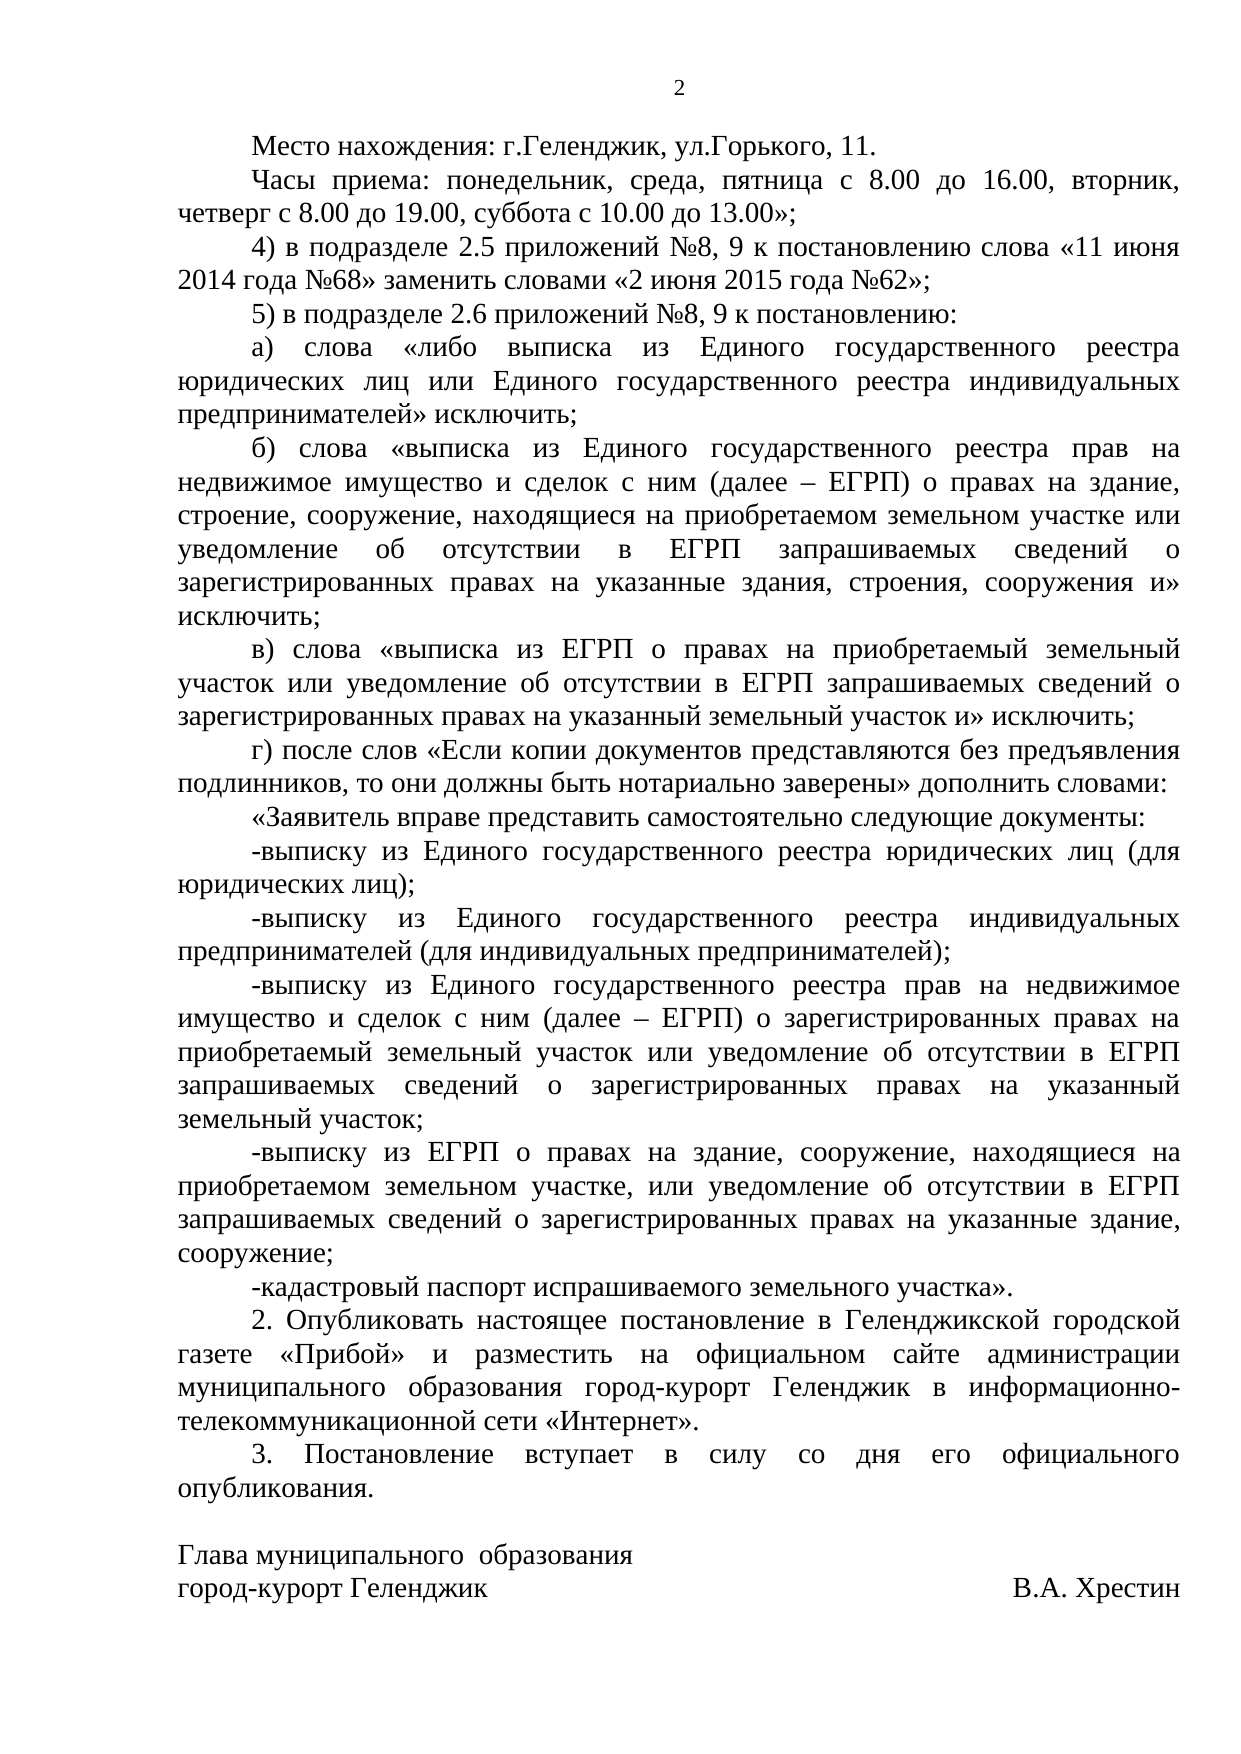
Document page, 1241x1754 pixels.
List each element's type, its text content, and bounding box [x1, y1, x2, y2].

text а) слова «либо выписка из Единого государственного реестра юридических лиц или Единого государственного реестра индивидуальных предпринимателей» исключить; [177, 329, 1181, 430]
text город-курорт Геленджик В.А. Хрестин [177, 1571, 1181, 1604]
text г) после слов «Если копии документов представляются без предъявления подлинников, то они должны быть нотариально заверены» дополнить словами: [177, 732, 1181, 799]
text «Заявитель вправе представить самостоятельно следующие документы: [177, 799, 1181, 833]
text 2. Опубликовать настоящее постановление в Геленджикской городской газете «Прибой» и разместить на официальном сайте администрации муниципального образования город-курорт Геленджик в информационно-телекоммуникационной сети «Интернет». [177, 1302, 1181, 1436]
text Часы приема: понедельник, среда, пятница с 8.00 до 16.00, вторник, четверг с 8.00 до 19.00, суббота с 10.00 до 13.00»; [177, 162, 1181, 229]
text Место нахождения: г.Геленджик, ул.Горького, 11. [177, 128, 1181, 162]
text Глава муниципального образования [177, 1537, 1181, 1571]
text 3. Постановление вступает в силу со дня его официального опубликования. [177, 1436, 1181, 1503]
text в) слова «выписка из ЕГРП о правах на приобретаемый земельный участок или уведомление об отсутствии в ЕГРП запрашиваемых сведений о зарегистрированных правах на указанный земельный участок и» исключить; [177, 631, 1181, 732]
text б) слова «выписка из Единого государственного реестра прав на недвижимое имущество и сделок с ним (далее – ЕГРП) о правах на здание, строение, сооружение, находящиеся на приобретаемом земельном участке или уведомление об отсутствии в ЕГРП запрашиваемых сведений о зарегистрированных правах на указанные здания, строения, сооружения и» исключить; [177, 430, 1181, 631]
text -выписку из ЕГРП о правах на здание, сооружение, находящиеся на приобретаемом земельном участке, или уведомление об отсутствии в ЕГРП запрашиваемых сведений о зарегистрированных правах на указанные здание, сооружение; [177, 1134, 1181, 1269]
text -выписку из Единого государственного реестра юридических лиц (для юридических лиц); [177, 833, 1181, 900]
text -выписку из Единого государственного реестра индивидуальных предпринимателей (для индивидуальных предпринимателей); [177, 900, 1181, 967]
text -кадастровый паспорт испрашиваемого земельного участка». [177, 1269, 1181, 1302]
text 4) в подразделе 2.5 приложений №8, 9 к постановлению слова «11 июня 2014 года №68» заменить словами «2 июня 2015 года №62»; [177, 229, 1181, 296]
text -выписку из Единого государственного реестра прав на недвижимое имущество и сделок с ним (далее – ЕГРП) о зарегистрированных правах на приобретаемый земельный участок или уведомление об отсутствии в ЕГРП запрашиваемых сведений о зарегистрированных правах на указанный земельный участок; [177, 967, 1181, 1134]
text 5) в подразделе 2.6 приложений №8, 9 к постановлению: [177, 296, 1181, 329]
